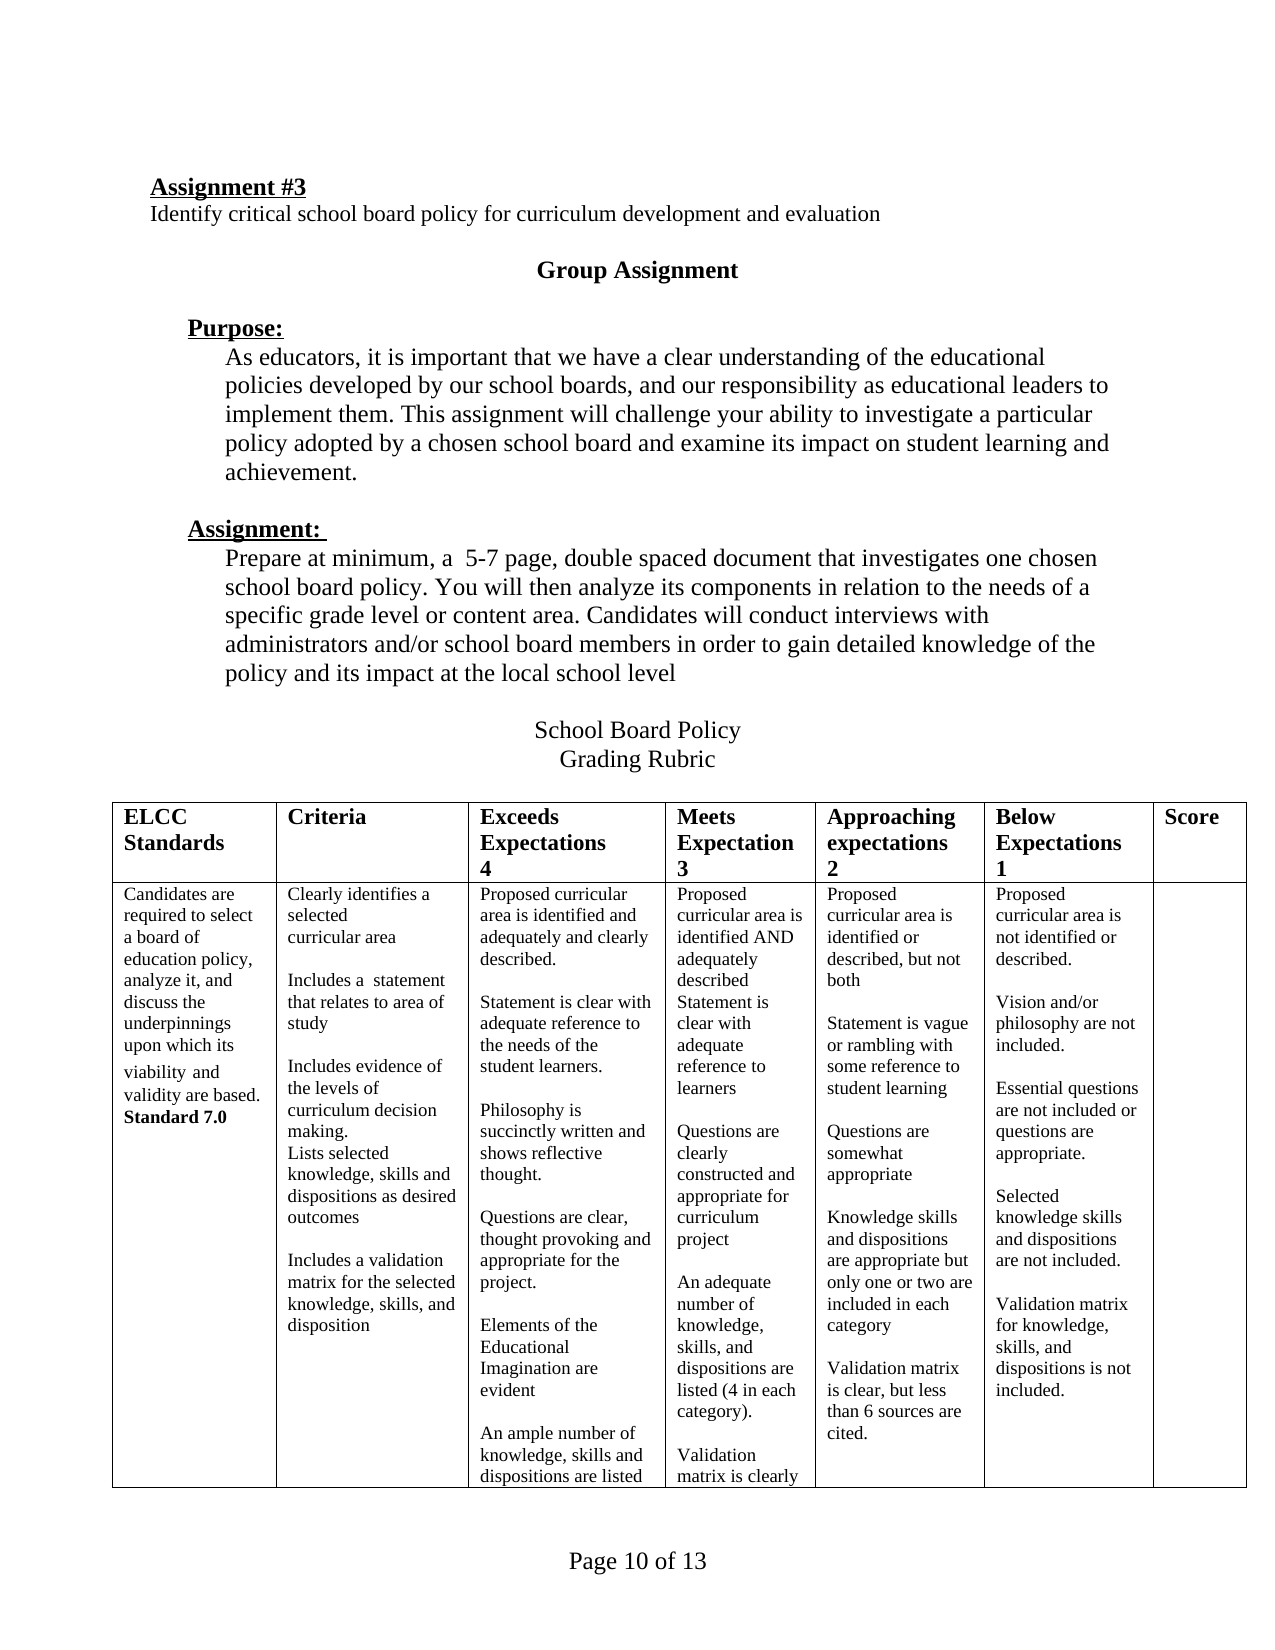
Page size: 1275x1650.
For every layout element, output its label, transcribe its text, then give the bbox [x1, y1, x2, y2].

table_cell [666, 883, 815, 1487]
table_header Criteria [277, 803, 468, 882]
text School Board Policy [150, 715, 1125, 744]
table_header Score [1154, 803, 1246, 882]
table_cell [816, 883, 984, 1487]
table_header Approaching expectations 2 [816, 803, 984, 882]
table_header ELCC Standards [113, 803, 276, 882]
title As educators, it is important that we have a clear understanding of the educational policies developed by our school boards, and our responsibility as educational leaders to implement them. This assignment will challenge your ability to investigate a particular policy adopted by a chosen school board and examine its impact on student learning and achievement. [225, 342, 1125, 485]
text Group Assignment [150, 255, 1125, 284]
title Purpose: [187, 313, 1125, 342]
text Prepare at minimum, a 5-7 page, double spaced document that investigates one chosen school board policy. You will then analyze its components in relation to the needs of a specific grade level or content area. Candidates will conduct interviews with administrators and/or school board members in order to gain detailed knowledge of the policy and its impact at the local school level [225, 543, 1125, 687]
table_header Meets Expectation 3 [666, 803, 815, 882]
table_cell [469, 883, 665, 1487]
table_header Below Expectations 1 [985, 803, 1153, 882]
table_cell [1154, 883, 1246, 1487]
title Assignment: [187, 514, 1125, 543]
text Grading Rubric [150, 744, 1125, 773]
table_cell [113, 883, 276, 1487]
text Identify critical school board policy for curriculum development and evaluation [150, 200, 1125, 227]
text Assignment #3 [150, 172, 1125, 200]
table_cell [985, 883, 1153, 1487]
table_header Exceeds Expectations 4 [469, 803, 665, 882]
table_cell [277, 883, 468, 1487]
